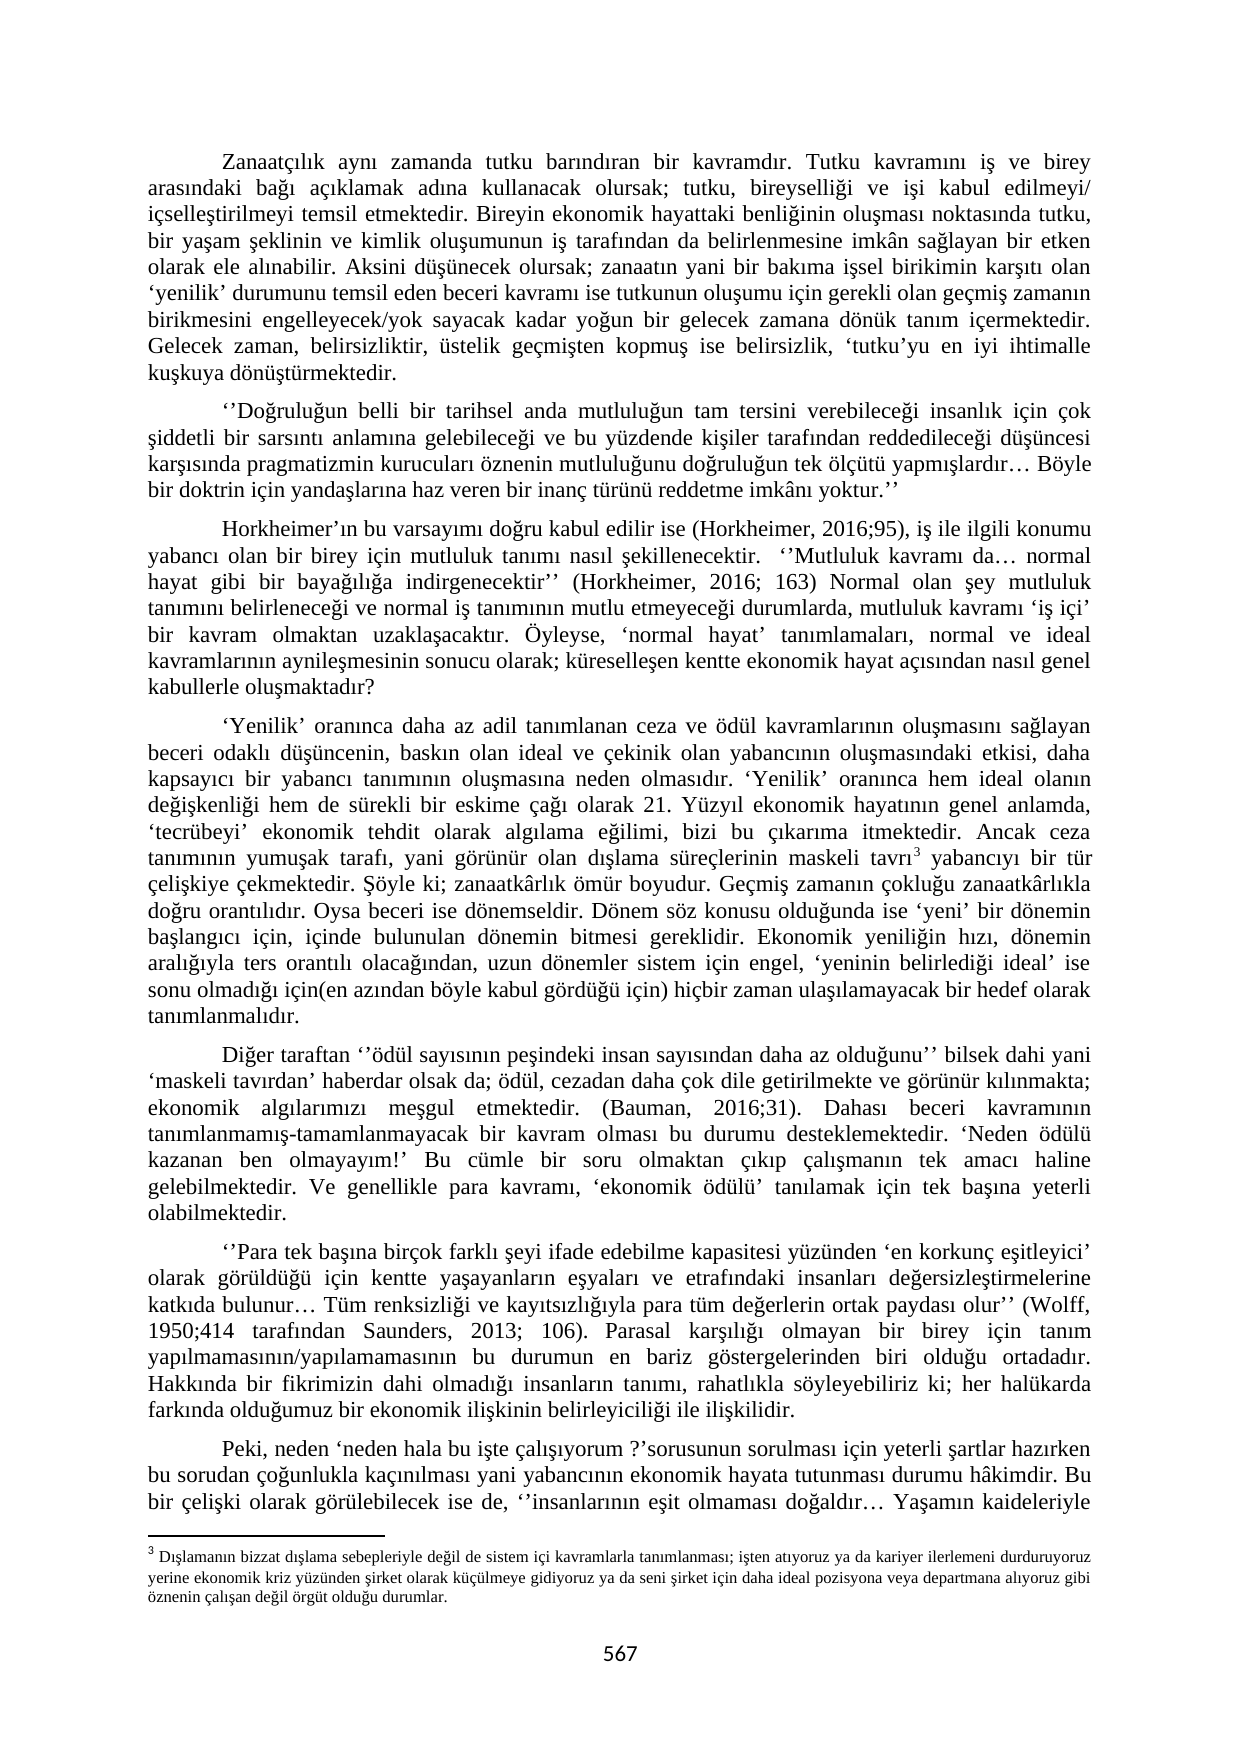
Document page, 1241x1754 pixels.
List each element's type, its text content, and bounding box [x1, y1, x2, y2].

text ‘’Doğruluğun belli bir tarihsel anda mutluluğun tam tersini verebileceği insanlık için çok şiddetli bir sarsıntı anlamına gelebileceği ve bu yüzdende kişiler tarafından reddedileceği düşüncesi karşısında pragmatizmin kurucuları öznenin mutluluğunu doğruluğun tek ölçütü yapmışlardır… Böyle bir doktrin için yandaşlarına haz veren bir inanç türünü reddetme imkânı yoktur.’’ [148, 397, 1092, 503]
text ‘Yenilik’ oranınca daha az adil tanımlanan ceza ve ödül kavramlarının oluşmasını sağlayan beceri odaklı düşüncenin, baskın olan ideal ve çekinik olan yabancının oluşmasındaki etkisi, daha kapsayıcı bir yabancı tanımının oluşmasına neden olmasıdır. ‘Yenilik’ oranınca hem ideal olanın değişkenliği hem de sürekli bir eskime çağı olarak 21. Yüzyıl ekonomik hayatının genel anlamda, ‘tecrübeyi’ ekonomik tehdit olarak algılama eğilimi, bizi bu çıkarıma itmektedir. Ancak ceza tanımının yumuşak tarafı, yani görünür olan dışlama süreçlerinin maskeli tavrı yabancıyı bir tür çelişkiye çekmektedir. Şöyle ki; zanaatkârlık ömür boyudur. Geçmiş zamanın çokluğu zanaatkârlıkla doğru orantılıdır. Oysa beceri ise dönemseldir. Dönem söz konusu olduğunda ise ‘yeni’ bir dönemin başlangıcı için, içinde bulunulan dönemin bitmesi gereklidir. Ekonomik yeniliğin hızı, dönemin aralığıyla ters orantılı olacağından, uzun dönemler sistem için engel, ‘yeninin belirlediği ideal’ ise sonu olmadığı için(en azından böyle kabul gördüğü için) hiçbir zaman ulaşılamayacak bir hedef olarak tanımlanmalıdır. [148, 712, 1092, 1028]
text Diğer taraftan ‘’ödül sayısının peşindeki insan sayısından daha az olduğunu’’ bilsek dahi yani ‘maskeli tavırdan’ haberdar olsak da; ödül, cezadan daha çok dile getirilmekte ve görünür kılınmakta; ekonomik algılarımızı meşgul etmektedir. (Bauman, 2016;31). Dahası beceri kavramının tanımlanmamış-tamamlanmayacak bir kavram olması bu durumu desteklemektedir. ‘Neden ödülü kazanan ben olmayayım!’ Bu cümle bir soru olmaktan çıkıp çalışmanın tek amacı haline gelebilmektedir. Ve genellikle para kavramı, ‘ekonomik ödülü’ tanılamak için tek başına yeterli olabilmektedir. [148, 1041, 1092, 1226]
text Zanaatçılık aynı zamanda tutku barındıran bir kavramdır. Tutku kavramını iş ve birey arasındaki bağı açıklamak adına kullanacak olursak; tutku, bireyselliği ve işi kabul edilmeyi/ içselleştirilmeyi temsil etmektedir. Bireyin ekonomik hayattaki benliğinin oluşması noktasında tutku, bir yaşam şeklinin ve kimlik oluşumunun iş tarafından da belirlenmesine imkân sağlayan bir etken olarak ele alınabilir. Aksini düşünecek olursak; zanaatın yani bir bakıma işsel birikimin karşıtı olan ‘yenilik’ durumunu temsil eden beceri kavramı ise tutkunun oluşumu için gerekli olan geçmiş zamanın birikmesini engelleyecek/yok sayacak kadar yoğun bir gelecek zamana dönük tanım içermektedir. Gelecek zaman, belirsizliktir, üstelik geçmişten kopmuş ise belirsizlik, ‘tutku’yu en iyi ihtimalle kuşkuya dönüştürmektedir. [148, 148, 1092, 385]
text Horkheimer’ın bu varsayımı doğru kabul edilir ise (Horkheimer, 2016;95), iş ile ilgili konumu yabancı olan bir birey için mutluluk tanımı nasıl şekillenecektir. ‘’Mutluluk kavramı da… normal hayat gibi bir bayağılığa indirgenecektir’’ (Horkheimer, 2016; 163) Normal olan şey mutluluk tanımını belirleneceği ve normal iş tanımının mutlu etmeyeceği durumlarda, mutluluk kavramı ‘iş içi’ bir kavram olmaktan uzaklaşacaktır. Öyleyse, ‘normal hayat’ tanımlamaları, normal ve ideal kavramlarının aynileşmesinin sonucu olarak; küreselleşen kentte ekonomik hayat açısından nasıl genel kabullerle oluşmaktadır? [148, 515, 1092, 700]
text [148, 1435, 1092, 1514]
text ‘’Para tek başına birçok farklı şeyi ifade edebilme kapasitesi yüzünden ‘en korkunç eşitleyici’ olarak görüldüğü için kentte yaşayanların eşyaları ve etrafındaki insanları değersizleştirmelerine katkıda bulunur… Tüm renksizliği ve kayıtsızlığıyla para tüm değerlerin ortak paydası olur’’ (Wolff, 1950;414 tarafından Saunders, 2013; 106). Parasal karşılığı olmayan bir birey için tanım yapılmamasının/yapılamamasının bu durumun en bariz göstergelerinden biri olduğu ortadadır. Hakkında bir fikrimizin dahi olmadığı insanların tanımı, rahatlıkla söyleyebiliriz ki; her halükarda farkında olduğumuz bir ekonomik ilişkinin belirleyiciliği ile ilişkilidir. [148, 1238, 1092, 1422]
